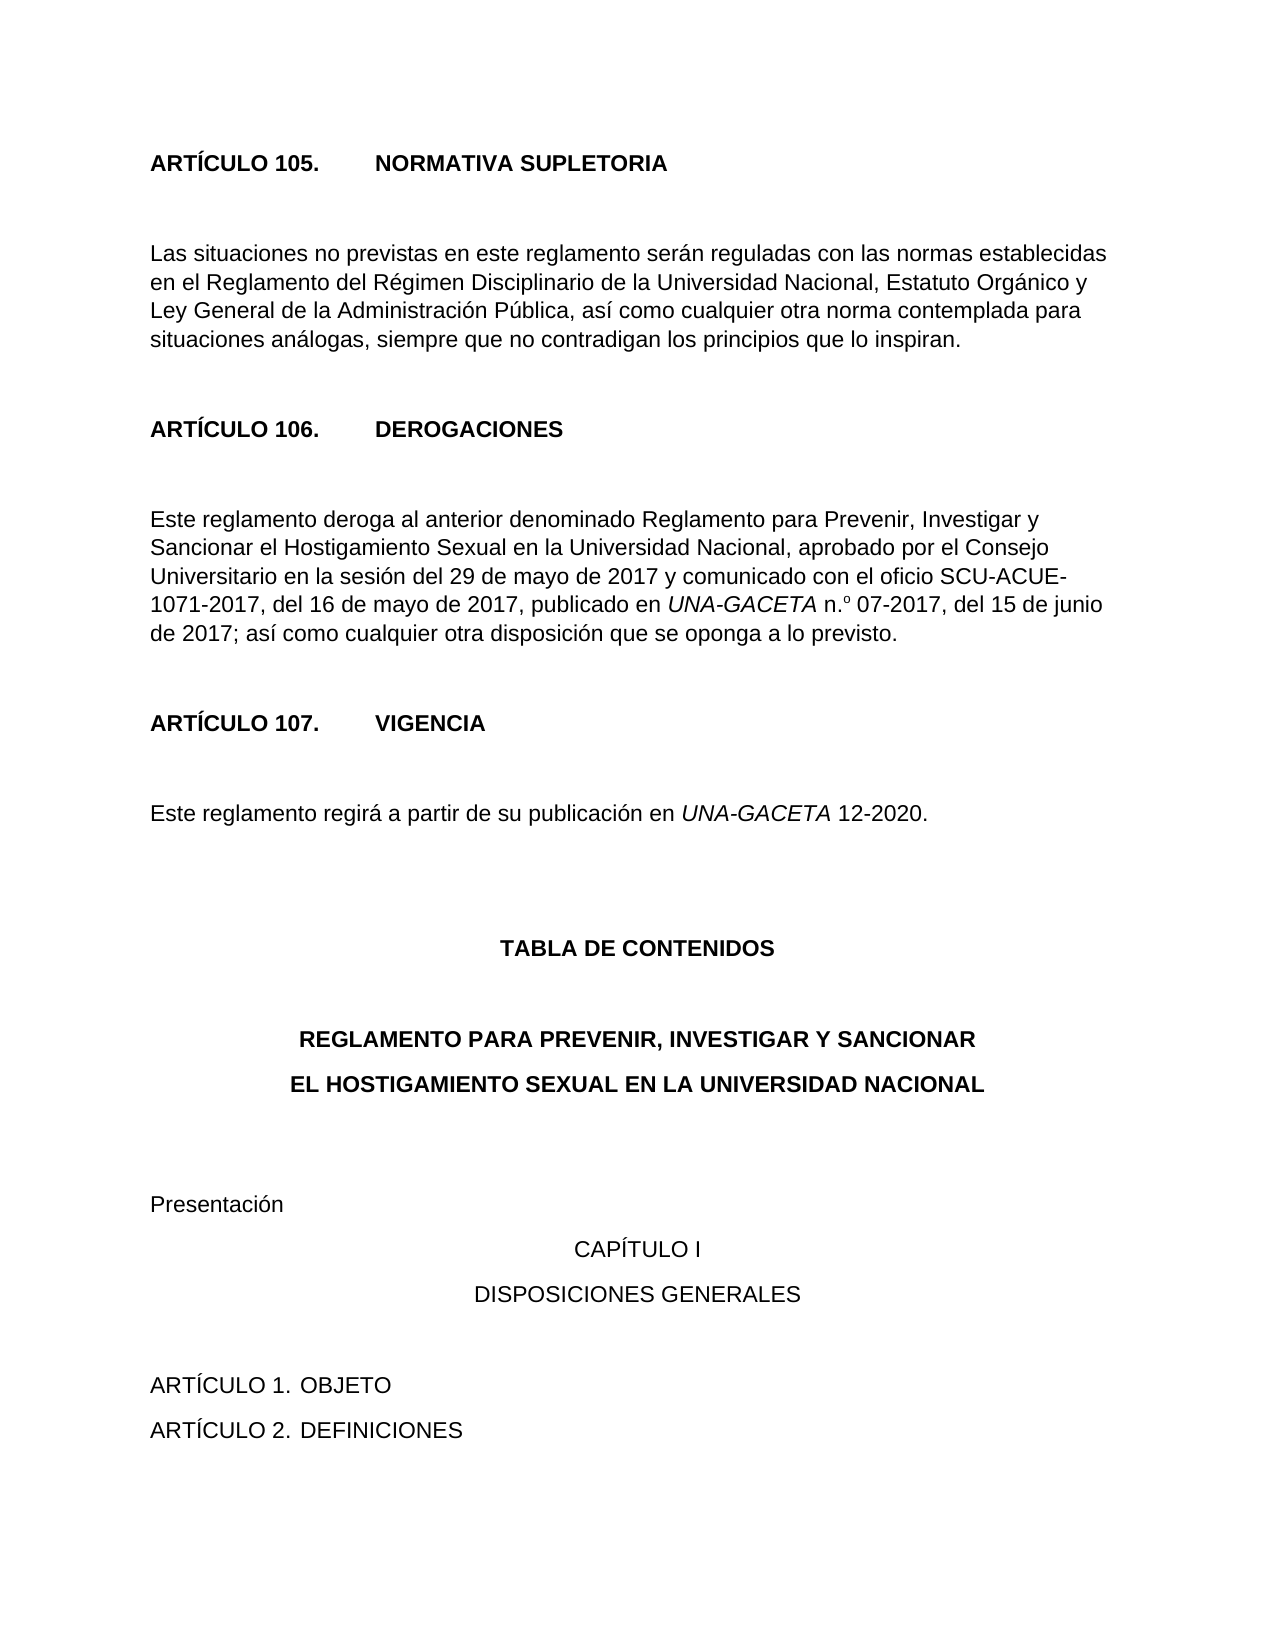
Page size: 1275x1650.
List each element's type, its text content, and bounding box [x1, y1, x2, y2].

text Este reglamento deroga al anterior denominado Reglamento para Prevenir, Investigar y Sancionar el Hostigamiento Sexual en la Universidad Nacional, aprobado por el Consejo Universitario en la sesión del 29 de mayo de 2017 y comunicado con el oficio SCU-ACUE-1071-2017, del 16 de mayo de 2017, publicado en UNA-GACETA n.o 07-2017, del 15 de junio de 2017; así como cualquier otra disposición que se oponga a lo previsto. [150, 506, 1125, 646]
text EL HOSTIGAMIENTO SEXUAL EN LA UNIVERSIDAD NACIONAL [150, 1071, 1125, 1127]
text Este reglamento regirá a partir de su publicación en UNA-GACETA 12-2020. [150, 800, 1125, 826]
text TABLA DE CONTENIDOS [150, 935, 1125, 962]
text ARTÍCULO 1. OBJETO [150, 1372, 1125, 1398]
text Las situaciones no previstas en este reglamento serán reguladas con las normas establecidas en el Reglamento del Régimen Disciplinario de la Universidad Nacional, Estatuto Orgánico y Ley General de la Administración Pública, así como cualquier otra norma contemplada para situaciones análogas, siempre que no contradigan los principios que lo inspiran. [150, 240, 1125, 352]
text ARTÍCULO 106. DEROGACIONES [150, 416, 1116, 442]
text REGLAMENTO PARA PREVENIR, INVESTIGAR Y SANCIONAR [150, 1026, 1125, 1052]
text CAPÍTULO I [150, 1236, 1125, 1263]
text ARTÍCULO 105. NORMATIVA SUPLETORIA [150, 150, 1116, 176]
text ARTÍCULO 2. DEFINICIONES [150, 1417, 1125, 1443]
text ARTÍCULO 107. VIGENCIA [150, 710, 1116, 736]
text DISPOSICIONES GENERALES [150, 1281, 1125, 1308]
text Presentación [150, 1191, 1125, 1218]
